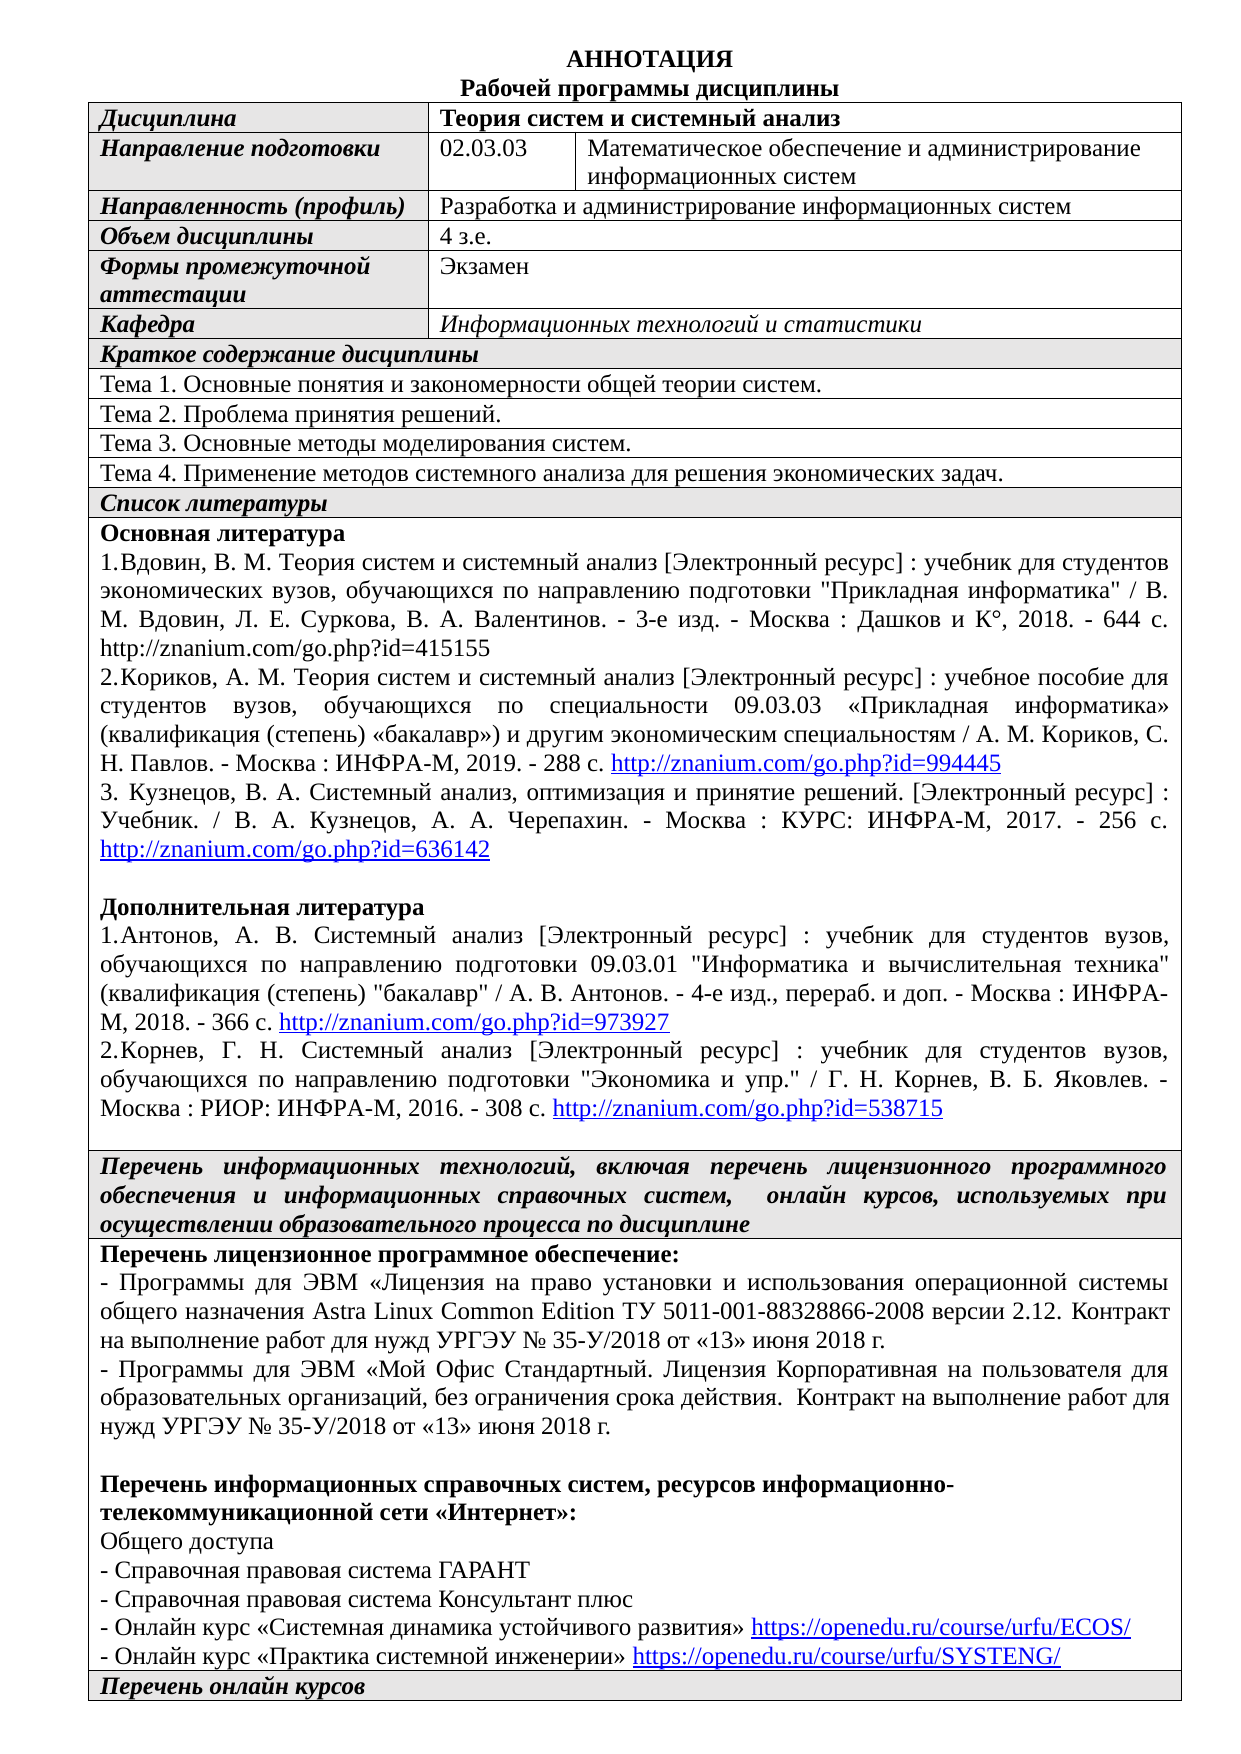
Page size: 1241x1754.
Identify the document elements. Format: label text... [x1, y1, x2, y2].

table_cell Кафедра [89, 309, 428, 338]
table_cell Формы промежуточной аттестации [89, 251, 428, 308]
table_cell Краткое содержание дисциплины [89, 339, 1181, 368]
table_cell 4 з.е. [429, 221, 1181, 250]
table_cell Тема 2. Проблема принятия решений. [89, 399, 1181, 427]
table_cell Информационных технологий и статистики [429, 309, 1181, 338]
table_cell Тема 1. Основные понятия и закономерности общей теории систем. [89, 369, 1181, 398]
table_cell 02.03.03 [429, 133, 575, 190]
table_cell Объем дисциплины [89, 221, 428, 250]
table_cell Разработка и администрирование информационных систем [429, 191, 1181, 220]
table_cell Перечень лицензионное программное обеспечение: - Программы для ЭВМ «Лицензия на право установки и использования операционной системы общего назначения Astra Linux Common Edition ТУ 5011-001-88328866-2008 версии 2.12. Контракт на выполнение работ для нужд УРГЭУ № 35-У/2018 от «13» июня 2018 г. - Программы для ЭВМ «Мой Офис Стандартный. Лицензия Корпоративная на пользователя для образовательных организаций, без ограничения срока действия. Контракт на выполнение работ для нужд УРГЭУ № 35-У/2018 от «13» июня 2018 г. Перечень информационных справочных систем, ресурсов информационно-телекоммуникационной сети «Интернет»: Общего доступа - Справочная правовая система ГАРАНТ - Справочная правовая система Консультант плюс - Онлайн курс «Системная динамика устойчивого развития» https://openedu.ru/course/urfu/ECOS/ - Онлайн курс «Практика системной инженерии» https://openedu.ru/course/urfu/SYSTENG/ [89, 1239, 1181, 1670]
table_cell Тема 3. Основные методы моделирования систем. [89, 429, 1181, 457]
table_cell Перечень онлайн курсов [89, 1671, 1181, 1700]
table_cell Основная литература Вдовин, В. М. Теория систем и системный анализ [Электронный ресурс] : учебник для студентов экономических вузов, обучающихся по направлению подготовки "Прикладная информатика" / В. М. Вдовин, Л. Е. Суркова, В. А. Валентинов. - 3-е изд. - Москва : Дашков и К°, 2018. - 644 с. http://znanium.com/go.php?id=415155 Кориков, А. М. Теория систем и системный анализ [Электронный ресурс] : учебное пособие для студентов вузов, обучающихся по специальности 09.03.03 «Прикладная информатика» (квалификация (степень) «бакалавр») и другим экономическим специальностям / А. М. Кориков, С. Н. Павлов. - Москва : ИНФРА-М, 2019. - 288 с. http://znanium.com/go.php?id=994445 Кузнецов, В. А. Системный анализ, оптимизация и принятие решений. [Электронный ресурс] : Учебник. / В. А. Кузнецов, А. А. Черепахин. - Москва : КУРС: ИНФРА-М, 2017. - 256 с. http://znanium.com/go.php?id=636142 Дополнительная литература Антонов, А. В. Системный анализ [Электронный ресурс] : учебник для студентов вузов, обучающихся по направлению подготовки 09.03.01 "Информатика и вычислительная техника" (квалификация (степень) "бакалавр" / А. В. Антонов. - 4-е изд., перераб. и доп. - Москва : ИНФРА-М, 2018. - 366 с. http://znanium.com/go.php?id=973927 Корнев, Г. Н. Системный анализ [Электронный ресурс] : учебник для студентов вузов, обучающихся по направлению подготовки "Экономика и упр." / Г. Н. Корнев, В. Б. Яковлев. - Москва : РИОР: ИНФРА-М, 2016. - 308 с. http://znanium.com/go.php?id=538715 [89, 518, 1181, 1150]
text АННОТАЦИЯ [118, 44, 1181, 73]
table_cell Направленность (профиль) [89, 191, 428, 220]
table_header Теория систем и системный анализ [429, 103, 1181, 132]
table_cell Экзамен [429, 251, 1181, 308]
table_cell Математическое обеспечение и администрирование информационных систем [576, 133, 1181, 190]
table_cell Тема 4. Применение методов системного анализа для решения экономических задач. [89, 458, 1181, 487]
table_cell Перечень информационных технологий, включая перечень лицензионного программного обеспечения и информационных справочных систем, онлайн курсов, используемых при осуществлении образовательного процесса по дисциплине [89, 1151, 1181, 1238]
text Рабочей программы дисциплины [118, 73, 1181, 102]
table_cell Направление подготовки [89, 133, 428, 190]
table_header Дисциплина [89, 103, 428, 132]
table_cell Список литературы [89, 488, 1181, 517]
